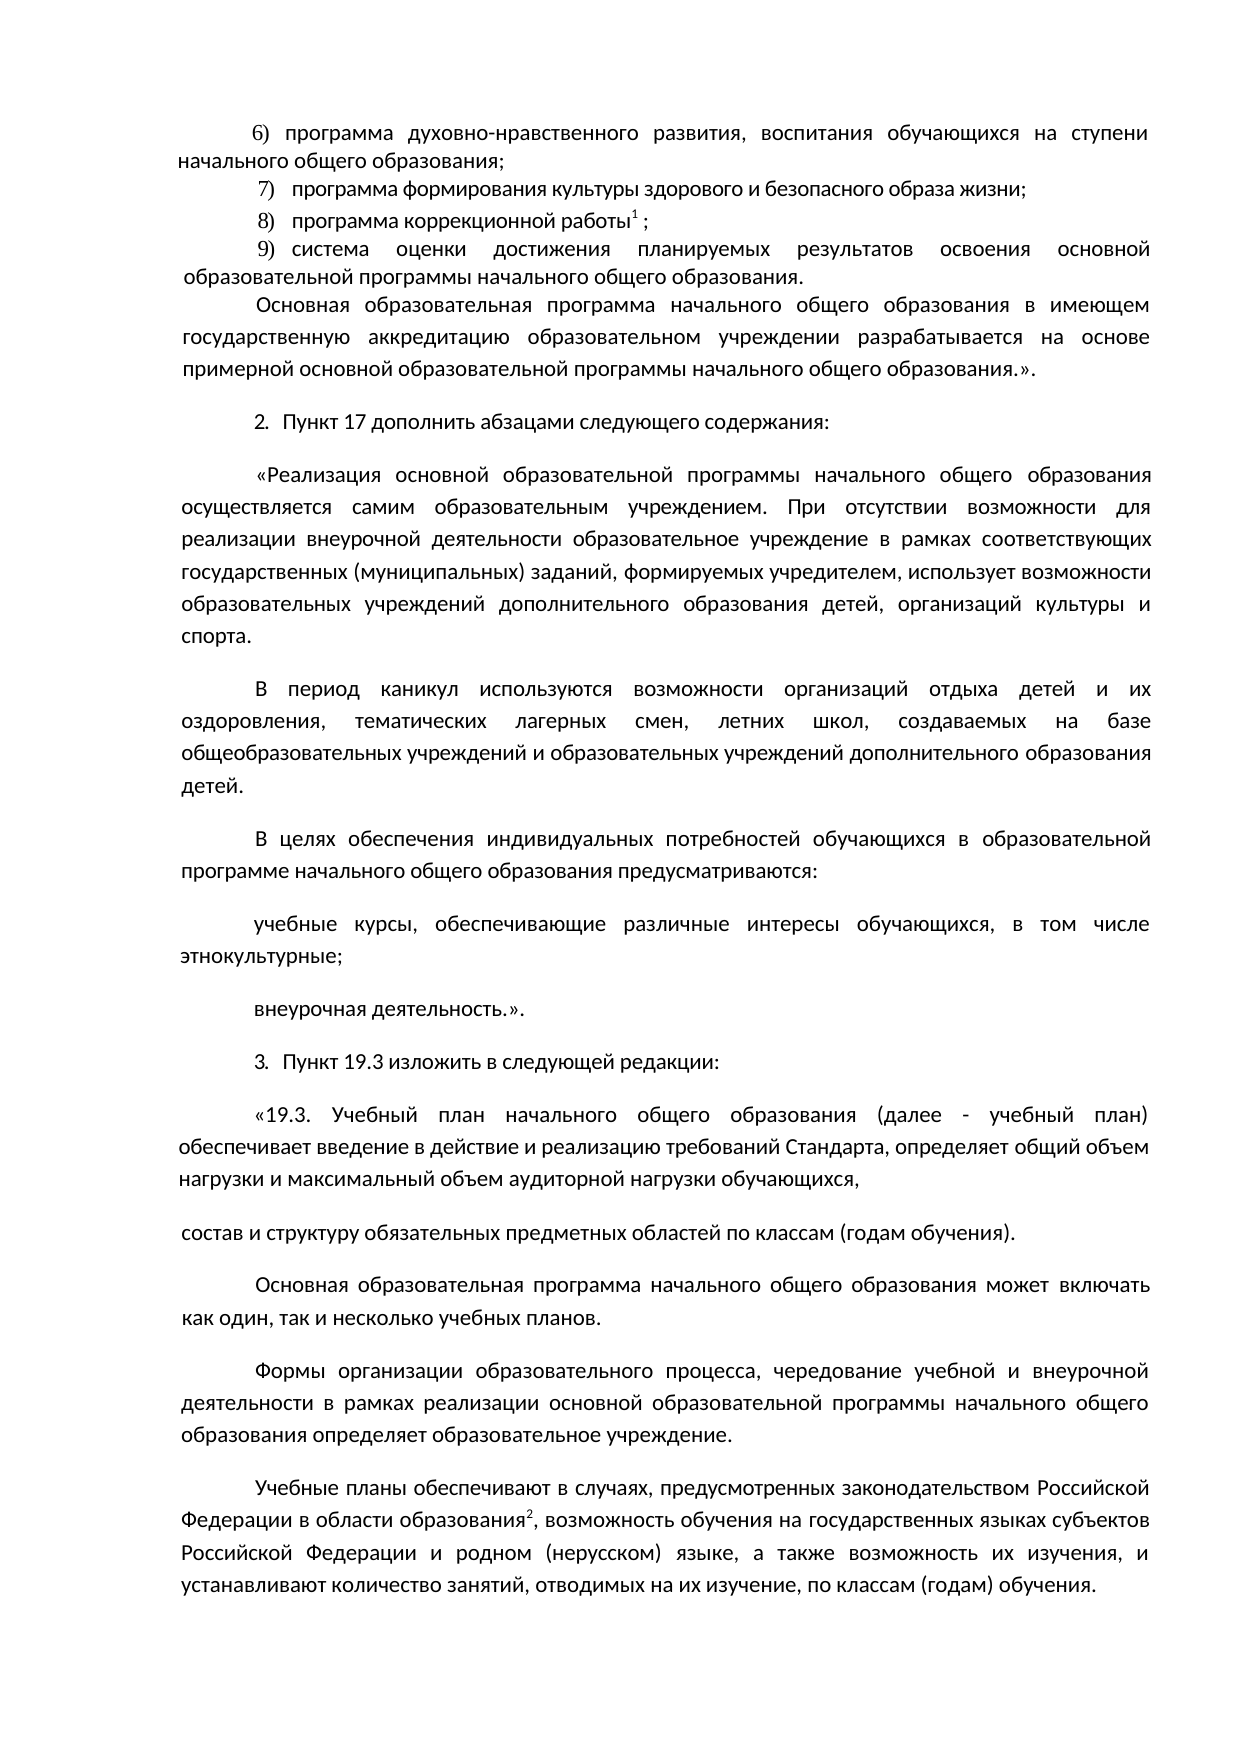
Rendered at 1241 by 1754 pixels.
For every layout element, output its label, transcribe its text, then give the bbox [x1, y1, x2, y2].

text внеурочная деятельность.». [254, 994, 1152, 1022]
list система оценки достижения планируемых результатов освоения основной образовательной программы начального общего образования. [183, 234, 1151, 290]
text В период каникул используются возможности организаций отдыха детей и их оздоровления, тематических лагерных смен, летних школ, создаваемых на базе общеобразовательных учреждений и образовательных учреждений дополнительного образования детей. [181, 674, 1152, 799]
text В целях обеспечения индивидуальных потребностей обучающихся в образовательной программе начального общего образования предусматриваются: [181, 824, 1151, 884]
text Формы организации образовательного процесса, чередование учебной и внеурочной деятельности в рамках реализации основной образовательной программы начального общего образования определяет образовательное учреждение. [181, 1356, 1150, 1448]
text учебные курсы, обеспечивающие различные интересы обучающихся, в том числе этнокультурные; [180, 909, 1151, 969]
text Основная образовательная программа начального общего образования в имеющем государственную аккредитацию образовательном учреждении разрабатывается на основе примерной основной образовательной программы начального общего образования.». [182, 290, 1151, 382]
text «Реализация основной образовательной программы начального общего образования осуществляется самим образовательным учреждением. При отсутствии возможности для реализации внеурочной деятельности образовательное учреждение в рамках соответствующих государственных (муниципальных) заданий, формируемых учредителем, использует возможности образовательных учреждений дополнительного образования детей, организаций культуры и спорта. [181, 460, 1152, 649]
list программа духовно-нравственного развития, воспитания обучающихся на ступени начального общего образования; [177, 118, 1149, 174]
text Учебные планы обеспечивают в случаях, предусмотренных законодательством Российской Федерации в области образования2, возможность обучения на государственных языках субъектов Российской Федерации и родном (нерусском) языке, а также возможность их изучения, и устанавливают количество занятий, отводимых на их изучение, по классам (годам) обучения. [181, 1473, 1150, 1598]
text Основная образовательная программа начального общего образования может включать как один, так и несколько учебных планов. [182, 1271, 1150, 1331]
text 2. Пункт 17 дополнить абзацами следующего содержания: [254, 407, 1152, 435]
list программа формирования культуры здорового и безопасного образа жизни; [257, 174, 1152, 202]
text состав и структуру обязательных предметных областей по классам (годам обучения). [181, 1218, 1149, 1246]
text 3. Пункт 19.3 изложить в следующей редакции: [254, 1047, 1152, 1075]
text «19.3. Учебный план начального общего образования (далее - учебный план) обеспечивает введение в действие и реализацию требований Стандарта, определяет общий объем нагрузки и максимальный объем аудиторной нагрузки обучающихся, [178, 1100, 1149, 1193]
list программа коррекционной работы1 ; [257, 206, 1152, 234]
